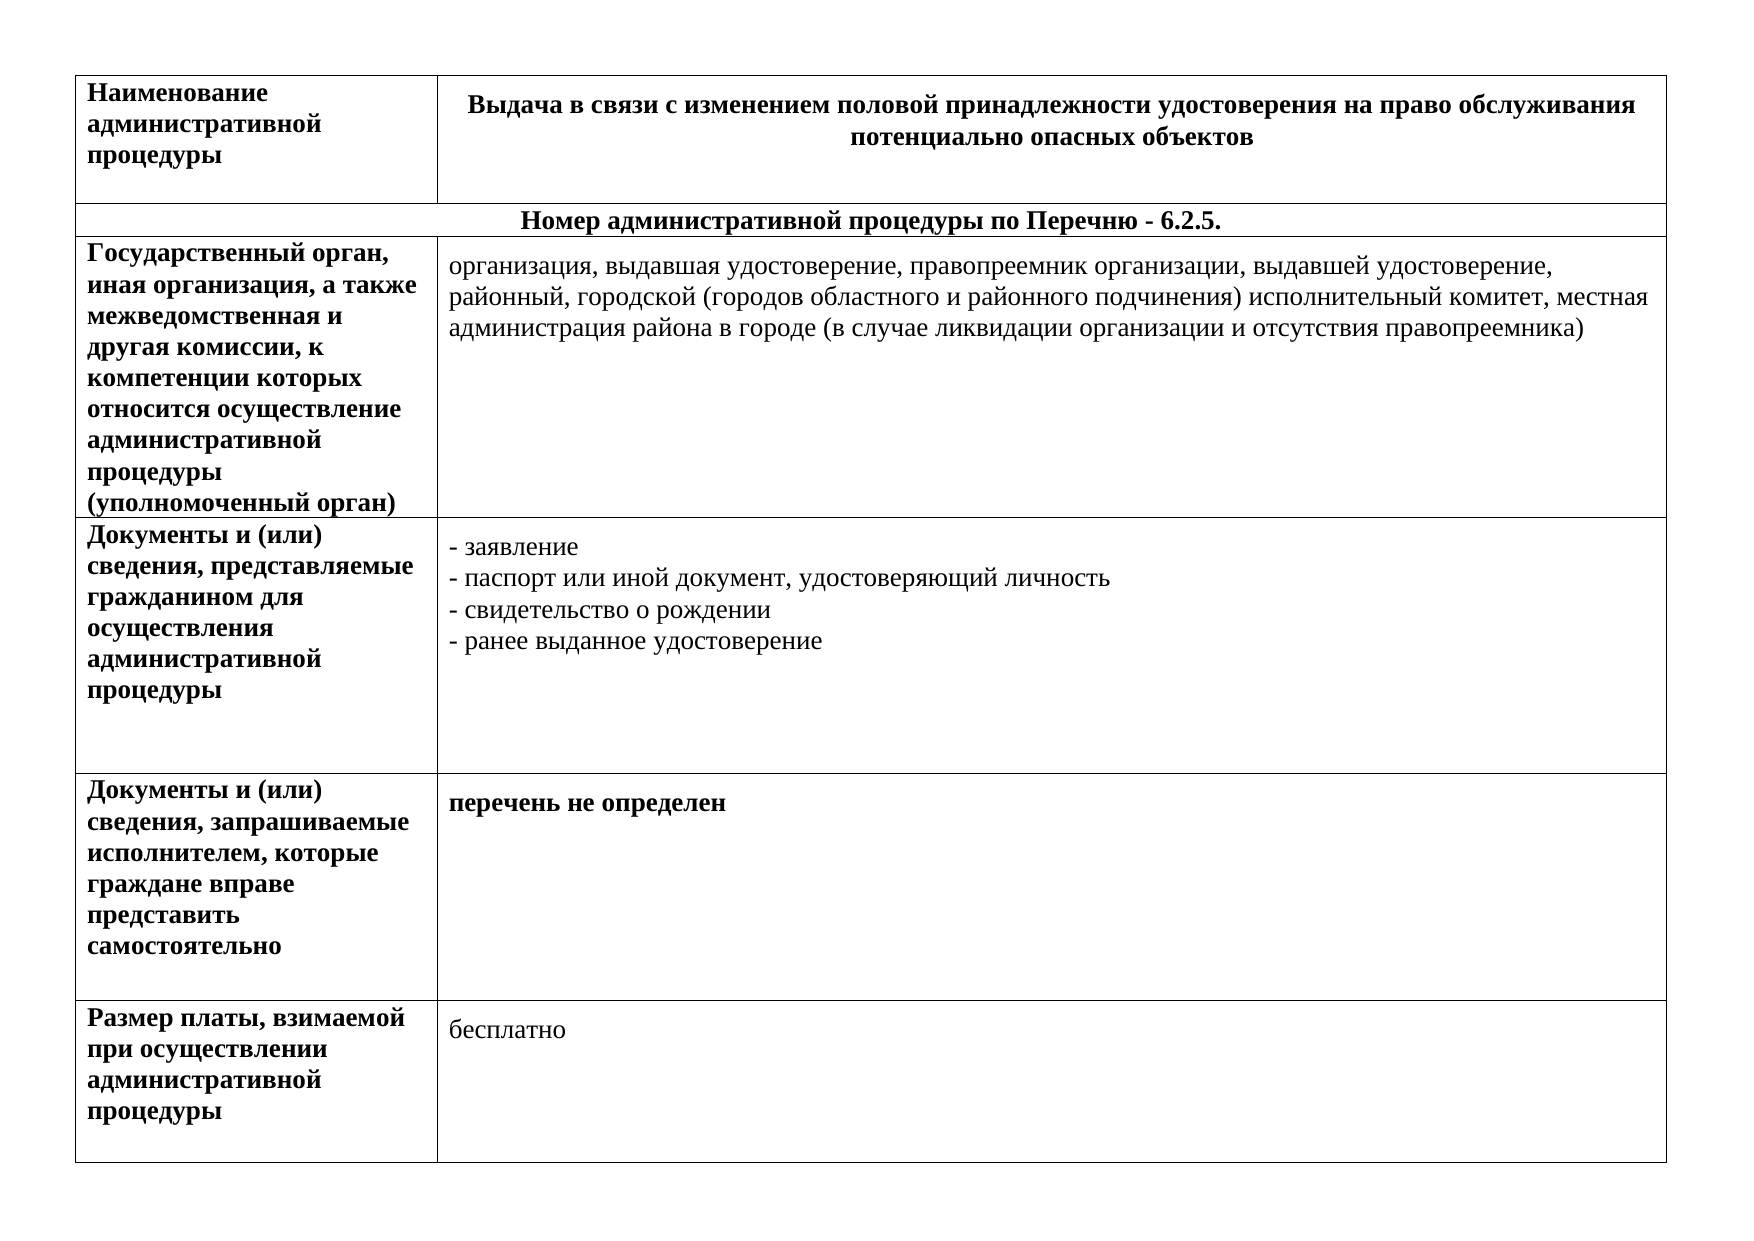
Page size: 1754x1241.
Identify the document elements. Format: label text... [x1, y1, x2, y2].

table_cell перечень не определен [438, 774, 1666, 1000]
table_cell Документы и (или) сведения, представляемые гражданином для осуществления административной процедуры [76, 518, 437, 772]
table_cell - заявление - паспорт или иной документ, удостоверяющий личность - свидетельство о рождении - ранее выданное удостоверение [438, 518, 1666, 772]
table_cell Номер административной процедуры по Перечню - 6.2.5. [76, 204, 1666, 236]
table_cell Размер платы, взимаемой при осуществлении административной процедуры [76, 1001, 437, 1162]
table_header Выдача в связи с изменением половой принадлежности удостоверения на право обслуживания потенциально опасных объектов [438, 76, 1666, 203]
table_cell бесплатно [438, 1001, 1666, 1162]
table_cell Государственный орган, иная организация, а также межведомственная и другая комиссии, к компетенции которых относится осуществление административной процедуры (уполномоченный орган) [76, 237, 437, 517]
table_cell организация, выдавшая удостоверение, правопреемник организации, выдавшей удостоверение, районный, городской (городов областного и районного подчинения) исполнительный комитет, местная администрация района в городе (в случае ликвидации организации и отсутствия правопреемника) [438, 237, 1666, 517]
table_header Наименование административной процедуры [76, 76, 437, 203]
table_cell Документы и (или) сведения, запрашиваемые исполнителем, которые граждане вправе представить самостоятельно [76, 774, 437, 1000]
